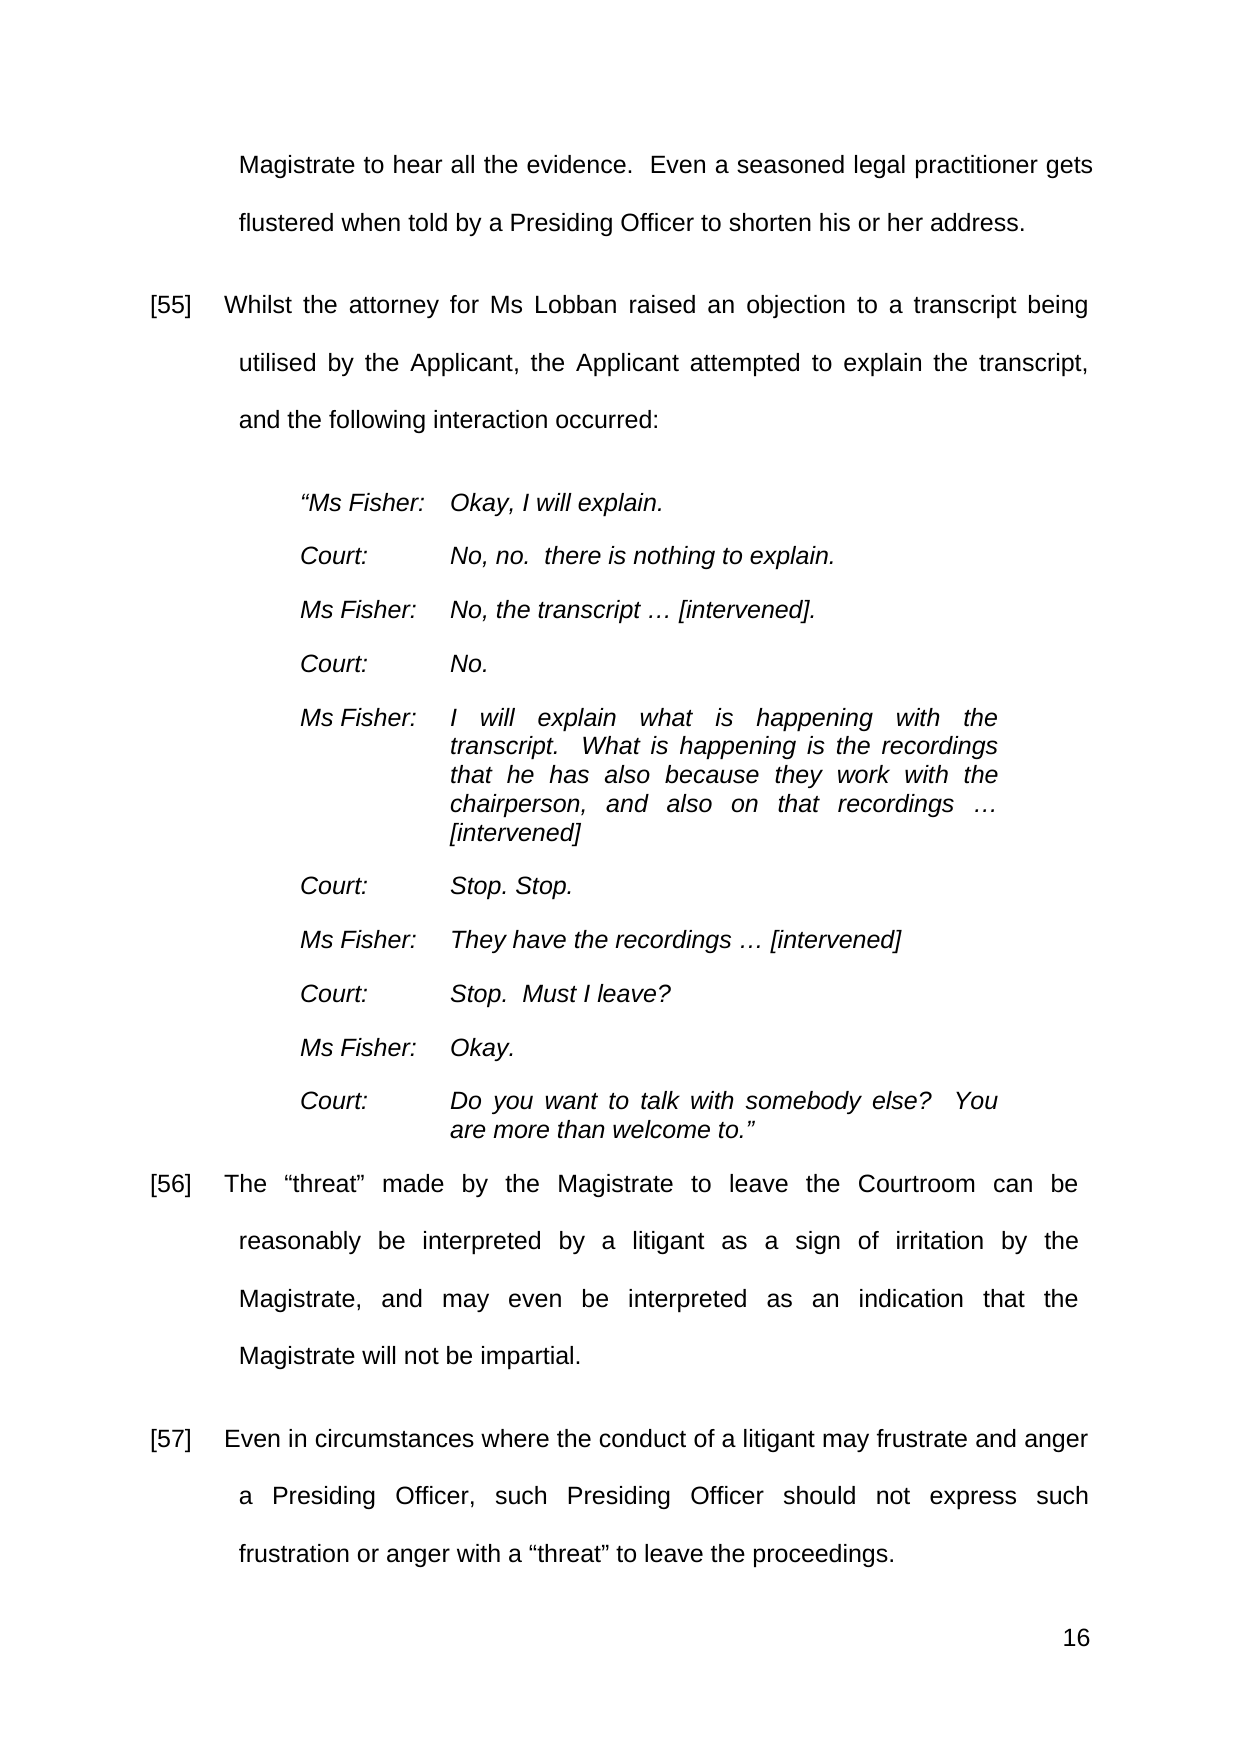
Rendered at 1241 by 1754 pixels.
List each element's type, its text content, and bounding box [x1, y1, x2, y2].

text Court: Do you want to talk with somebody else? You are more than welcome to.” [300, 1086, 1002, 1144]
text Court: Stop. Must I leave? [300, 979, 1002, 1007]
text Ms Fisher: They have the recordings … [intervened] [300, 925, 1002, 954]
list [56] The “threat” made by the Magistrate to leave the Courtroom can be reasonably be interpreted by a litigant as a sign of irritation by the Magistrate, and may even be interpreted as an indication that the Magistrate will not be impartial. [150, 1169, 1080, 1370]
text Ms Fisher: Okay. [300, 1032, 1002, 1061]
list [55] Whilst the attorney for Ms Lobban raised an objection to a transcript being utilised by the Applicant, the Applicant attempted to explain the transcript, and the following interaction occurred: [150, 290, 1090, 434]
text Court: Stop. Stop. [300, 871, 1002, 900]
text Court: No. [300, 649, 1002, 677]
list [150, 150, 1095, 236]
text “Ms Fisher: Okay, I will explain. [300, 487, 1002, 516]
text Ms Fisher: I will explain what is happening with the transcript. What is happening is the recordings that he has also because they work with the chairperson, and also on that recordings … [intervened] [300, 702, 1002, 846]
text Court: No, no. there is nothing to explain. [300, 541, 1002, 570]
list [57] Even in circumstances where the conduct of a litigant may frustrate and anger a Presiding Officer, such Presiding Officer should not express such frustration or anger with a “threat” to leave the proceedings. [150, 1424, 1090, 1567]
text Ms Fisher: No, the transcript … [intervened]. [300, 595, 1002, 624]
